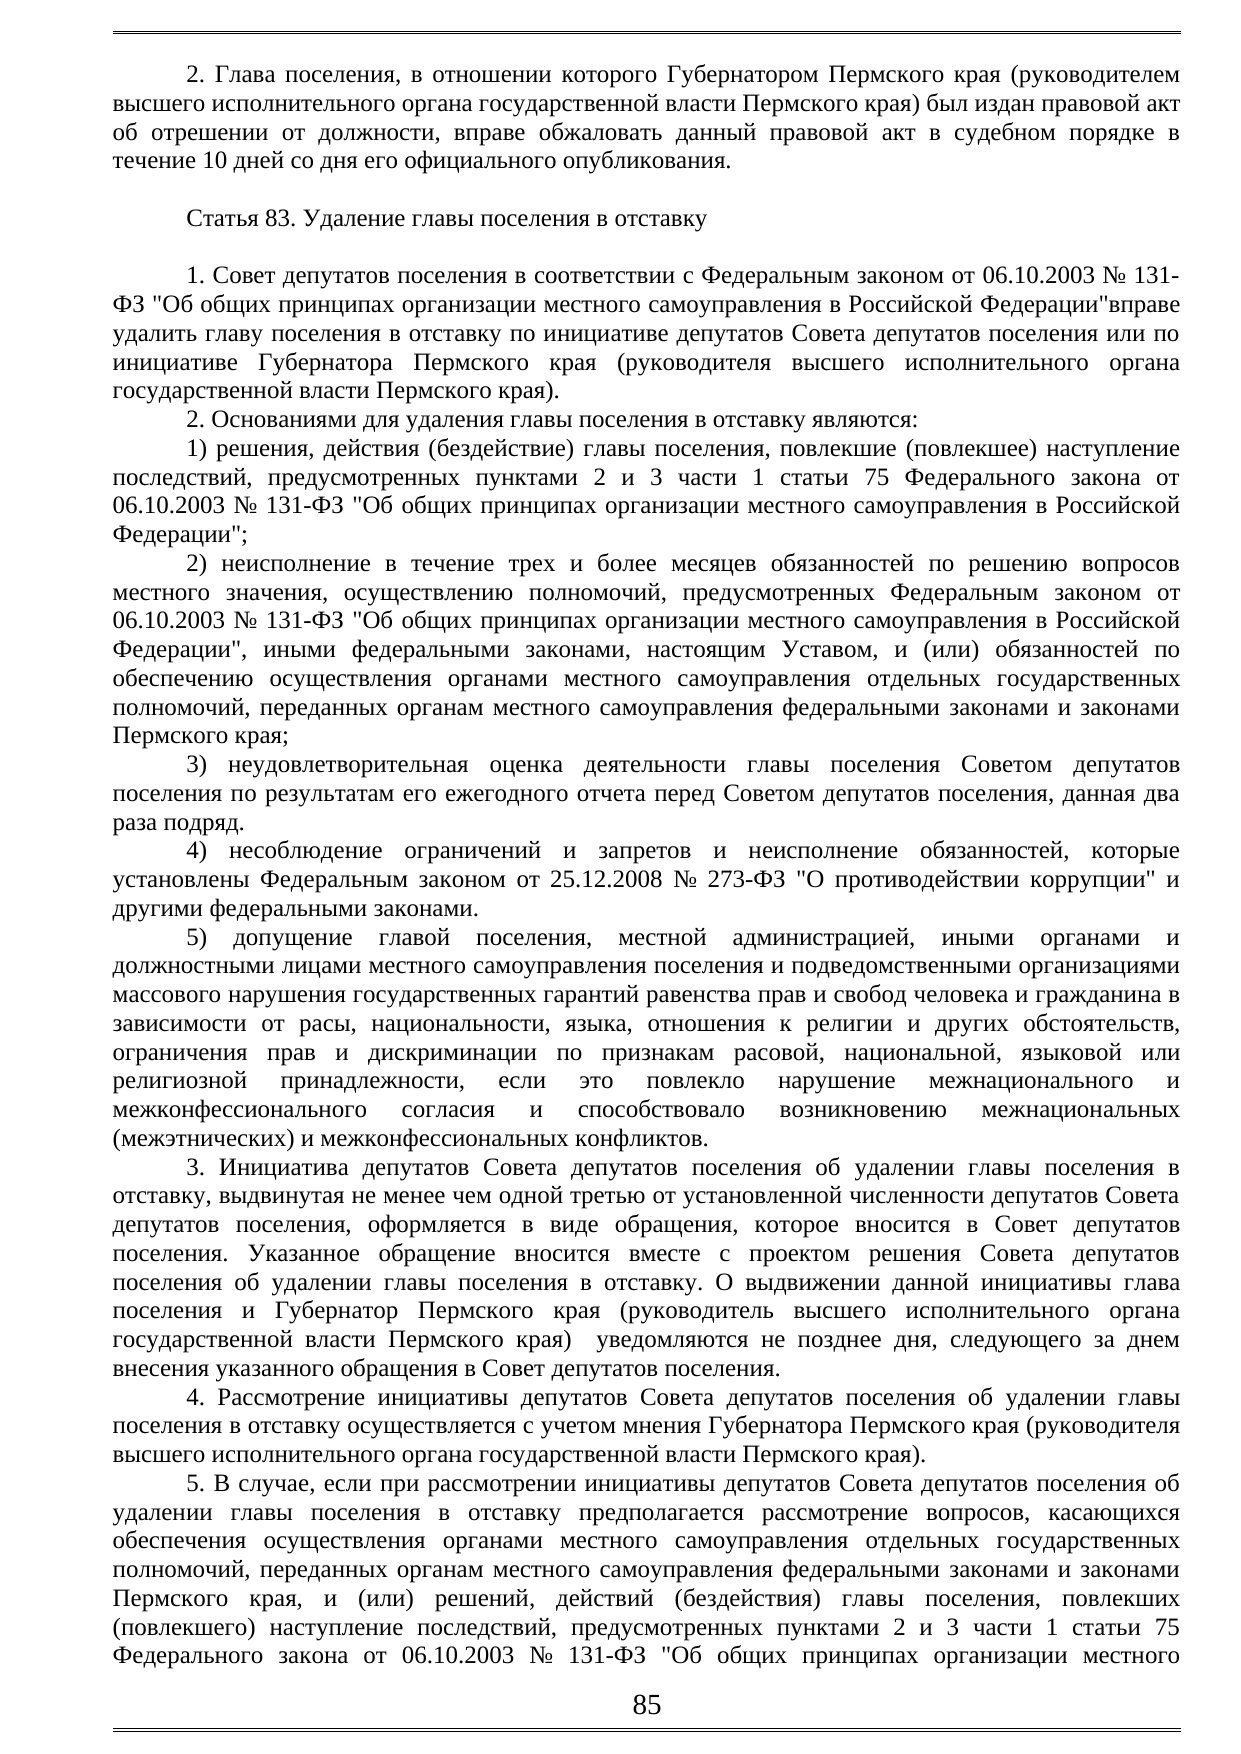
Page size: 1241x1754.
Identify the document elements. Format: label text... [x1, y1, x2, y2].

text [112, 1468, 1181, 1669]
text 4) несоблюдение ограничений и запретов и неисполнение обязанностей, которые установлены Федеральным законом от 25.12.2008 № 273-ФЗ "О противодействии коррупции" и другими федеральными законами. [112, 835, 1181, 922]
text 1) решения, действия (бездействие) главы поселения, повлекшие (повлекшее) наступление последствий, предусмотренных пунктами 2 и 3 части 1 статьи 75 Федерального закона от 06.10.2003 № 131-ФЗ "Об общих принципах организации местного самоуправления в Российской Федерации"; [112, 433, 1181, 548]
text 3) неудовлетворительная оценка деятельности главы поселения Советом депутатов поселения по результатам его ежегодного отчета перед Советом депутатов поселения, данная два раза подряд. [112, 749, 1181, 835]
text 4. Рассмотрение инициативы депутатов Совета депутатов поселения об удалении главы поселения в отставку осуществляется с учетом мнения Губернатора Пермского края (руководителя высшего исполнительного органа государственной власти Пермского края). [112, 1382, 1181, 1468]
text 5) допущение главой поселения, местной администрацией, иными органами и должностными лицами местного самоуправления поселения и подведомственными организациями массового нарушения государственных гарантий равенства прав и свобод человека и гражданина в зависимости от расы, национальности, языка, отношения к религии и других обстоятельств, ограничения прав и дискриминации по признакам расовой, национальной, языковой или религиозной принадлежности, если это повлекло нарушение межнационального и межконфессионального согласия и способствовало возникновению межнациональных (межэтнических) и межконфессиональных конфликтов. [112, 922, 1181, 1152]
text 2) неисполнение в течение трех и более месяцев обязанностей по решению вопросов местного значения, осуществлению полномочий, предусмотренных Федеральным законом от 06.10.2003 № 131-ФЗ "Об общих принципах организации местного самоуправления в Российской Федерации", иными федеральными законами, настоящим Уставом, и (или) обязанностей по обеспечению осуществления органами местного самоуправления отдельных государственных полномочий, переданных органам местного самоуправления федеральными законами и законами Пермского края; [112, 548, 1181, 749]
text Статья 83. Удаление главы поселения в отставку [112, 203, 1181, 232]
text 2. Основаниями для удаления главы поселения в отставку являются: [112, 404, 1181, 433]
text 3. Инициатива депутатов Совета депутатов поселения об удалении главы поселения в отставку, выдвинутая не менее чем одной третью от установленной численности депутатов Совета депутатов поселения, оформляется в виде обращения, которое вносится в Совет депутатов поселения. Указанное обращение вносится вместе с проектом решения Совета депутатов поселения об удалении главы поселения в отставку. О выдвижении данной инициативы глава поселения и Губернатор Пермского края (руководитель высшего исполнительного органа государственной власти Пермского края) уведомляются не позднее дня, следующего за днем внесения указанного обращения в Совет депутатов поселения. [112, 1152, 1181, 1382]
text 1. Совет депутатов поселения в соответствии с Федеральным законом от 06.10.2003 № 131-ФЗ "Об общих принципах организации местного самоуправления в Российской Федерации"вправе удалить главу поселения в отставку по инициативе депутатов Совета депутатов поселения или по инициативе Губернатора Пермского края (руководителя высшего исполнительного органа государственной власти Пермского края). [112, 260, 1181, 404]
text 2. Глава поселения, в отношении которого Губернатором Пермского края (руководителем высшего исполнительного органа государственной власти Пермского края) был издан правовой акт об отрешении от должности, вправе обжаловать данный правовой акт в судебном порядке в течение 10 дней со дня его официального опубликования. [112, 59, 1181, 174]
